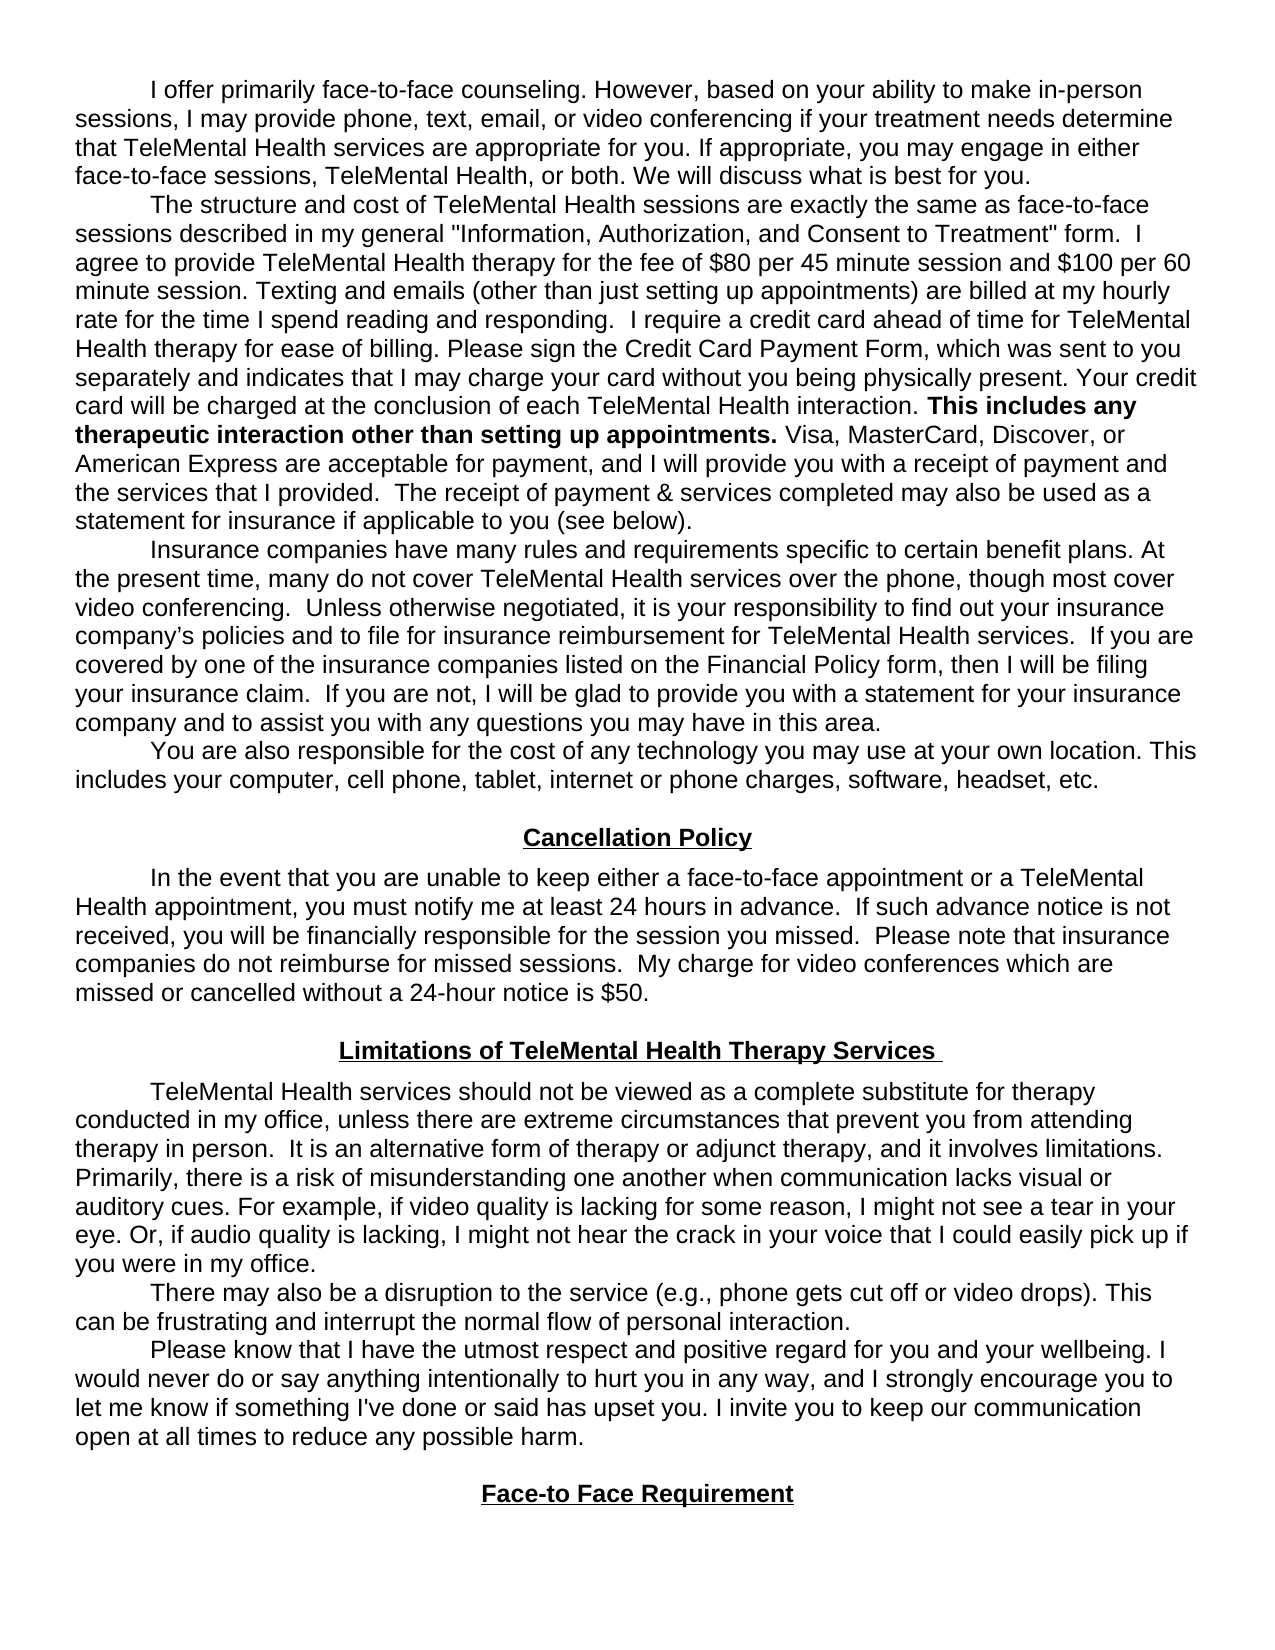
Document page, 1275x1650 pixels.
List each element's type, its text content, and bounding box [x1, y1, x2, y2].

text I offer primarily face-to-face counseling. However, based on your ability to make in-person sessions, I may provide phone, text, email, or video conferencing if your treatment needs determine that TeleMental Health services are appropriate for you. If appropriate, you may engage in either face-to-face sessions, TeleMental Health, or both. We will discuss what is best for you. [75, 75, 1200, 190]
text Face-to Face Requirement [75, 1479, 1200, 1508]
text The structure and cost of TeleMental Health sessions are exactly the same as face-to-face sessions described in my general "Information, Authorization, and Consent to Treatment" form. I agree to provide TeleMental Health therapy for the fee of $80 per 45 minute session and $100 per 60 minute session. Texting and emails (other than just setting up appointments) are billed at my hourly rate for the time I spend reading and responding. I require a credit card ahead of time for TeleMental Health therapy for ease of billing. Please sign the Credit Card Payment Form, which was sent to you separately and indicates that I may charge your card without you being physically present. Your credit card will be charged at the conclusion of each TeleMental Health interaction. This includes any therapeutic interaction other than setting up appointments. Visa, MasterCard, Discover, or American Express are acceptable for payment, and I will provide you with a receipt of payment and the services that I provided. The receipt of payment & services completed may also be used as a statement for insurance if applicable to you (see below). [75, 190, 1200, 535]
text Cancellation Policy [75, 822, 1200, 851]
text Insurance companies have many rules and requirements specific to certain benefit plans. At the present time, many do not cover TeleMental Health services over the phone, though most cover video conferencing. Unless otherwise negotiated, it is your responsibility to find out your insurance company’s policies and to file for insurance reimbursement for TeleMental Health services. If you are covered by one of the insurance companies listed on the Financial Policy form, then I will be filing your insurance claim. If you are not, I will be glad to provide you with a statement for your insurance company and to assist you with any questions you may have in this area. [75, 535, 1200, 736]
text Please know that I have the utmost respect and positive regard for you and your wellbeing. I would never do or say anything intentionally to hurt you in any way, and I strongly encourage you to let me know if something I've done or said has upset you. I invite you to keep our communication open at all times to reduce any possible harm. [75, 1335, 1200, 1450]
text Limitations of TeleMental Health Therapy Services [75, 1036, 1200, 1064]
text In the event that you are unable to keep either a face-to-face appointment or a TeleMental Health appointment, you must notify me at least 24 hours in advance. If such advance notice is not received, you will be financially responsible for the session you missed. Please note that insurance companies do not reimburse for missed sessions. My charge for video conferences which are missed or cancelled without a 24-hour notice is $50. [75, 863, 1200, 1007]
text You are also responsible for the cost of any technology you may use at your own location. This includes your computer, cell phone, tablet, internet or phone charges, software, headset, etc. [75, 736, 1200, 794]
text There may also be a disruption to the service (e.g., phone gets cut off or video drops). This can be frustrating and interrupt the normal flow of personal interaction. [75, 1278, 1200, 1335]
text TeleMental Health services should not be viewed as a complete substitute for therapy conducted in my office, unless there are extreme circumstances that prevent you from attending therapy in person. It is an alternative form of therapy or adjunct therapy, and it involves limitations. Primarily, there is a risk of misunderstanding one another when communication lacks visual or auditory cues. For example, if video quality is lacking for some reason, I might not see a tear in your eye. Or, if audio quality is lacking, I might not hear the crack in your voice that I could easily pick up if you were in my office. [75, 1076, 1200, 1278]
